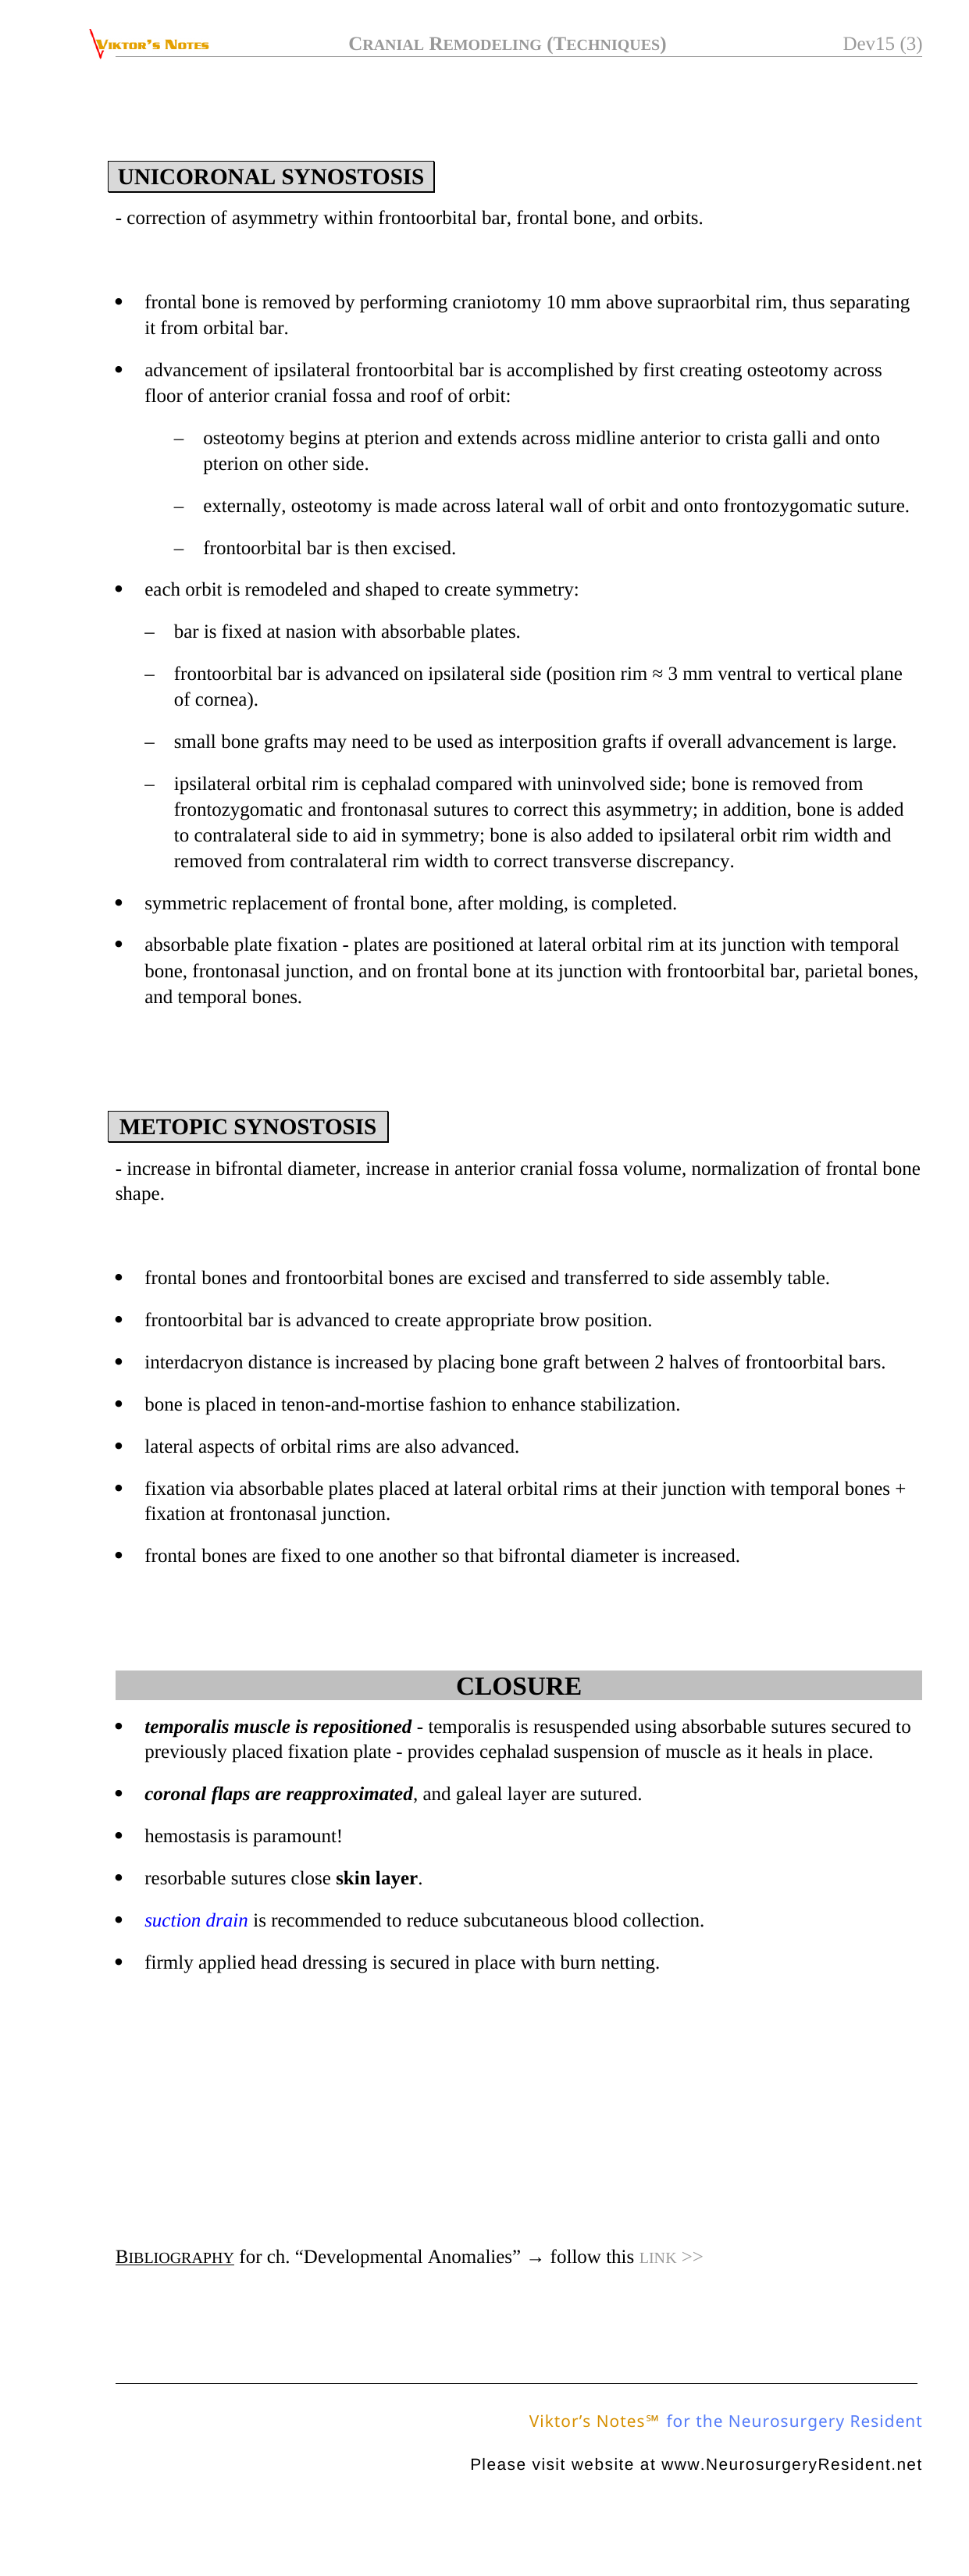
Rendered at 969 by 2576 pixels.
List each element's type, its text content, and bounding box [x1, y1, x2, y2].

text Viktor’s Notes℠ for the Neurosurgery Resident [116, 2403, 922, 2434]
list bar is fixed at nasion with absorbable plates. [144, 620, 922, 642]
list interdacryon distance is increased by placing bone graft between 2 halves of frontoorbital bars. [116, 1350, 922, 1373]
list each orbit is remodeled and shaped to create symmetry: [116, 578, 922, 600]
list bone is placed in tenon-and-mortise fashion to enhance stabilization. [116, 1393, 922, 1415]
text Closure [116, 1670, 922, 1700]
list resorbable sutures close skin layer. [116, 1866, 922, 1889]
list frontal bones are fixed to one another so that bifrontal diameter is increased. [116, 1544, 922, 1567]
list symmetric replacement of frontal bone, after molding, is completed. [116, 891, 922, 914]
list frontoorbital bar is then excised. [174, 536, 922, 558]
list firmly applied head dressing is secured in place with burn netting. [116, 1951, 922, 1973]
list frontal bone is removed by performing craniotomy 10 mm above supraorbital rim, thus separating it from orbital bar. [116, 290, 922, 339]
list coronal flaps are reapproximated, and galeal layer are sutured. [116, 1782, 922, 1805]
text Please visit website at www.NeurosurgeryResident.net [116, 2454, 922, 2473]
text - increase in bifrontal diameter, increase in anterior cranial fossa volume, normalization of frontal bone shape. [116, 1157, 922, 1204]
picture [87, 29, 210, 61]
list advancement of ipsilateral frontoorbital bar is accomplished by first creating osteotomy across floor of anterior cranial fossa and roof of orbit: [116, 358, 922, 407]
text Metopic synostosis [109, 1112, 387, 1141]
list lateral aspects of orbital rims are also advanced. [116, 1435, 922, 1457]
list hemostasis is paramount! [116, 1824, 922, 1847]
list osteotomy begins at pterion and extends across midline anterior to crista galli and onto pterion on other side. [174, 426, 922, 475]
list frontoorbital bar is advanced to create appropriate brow position. [116, 1308, 922, 1331]
text Bibliography for ch. “Developmental Anomalies” → follow this link >> [116, 2245, 922, 2267]
text Unicoronal synostosis [109, 162, 433, 191]
list absorbable plate fixation - plates are positioned at lateral orbital rim at its junction with temporal bone, frontonasal junction, and on frontal bone at its junction with frontoorbital bar, parietal bones, and temporal bones. [116, 934, 922, 1007]
list temporalis muscle is repositioned - temporalis is resuspended using absorbable sutures secured to previously placed fixation plate - provides cephalad suspension of muscle as it heals in place. [116, 1715, 922, 1763]
list externally, osteotomy is made across lateral wall of orbit and onto frontozygomatic suture. [174, 494, 922, 516]
list fixation via absorbable plates placed at lateral orbital rims at their junction with temporal bones + fixation at frontonasal junction. [116, 1477, 922, 1525]
list frontoorbital bar is advanced on ipsilateral side (position rim ≈ 3 mm ventral to vertical plane of cornea). [144, 662, 922, 710]
list ipsilateral orbital rim is cephalad compared with uninvolved side; bone is removed from frontozygomatic and frontonasal sutures to correct this asymmetry; in addition, bone is added to contralateral side to aid in symmetry; bone is also added to ipsilateral orbit rim width and removed from contralateral rim width to correct transverse discrepancy. [144, 772, 922, 872]
list small bone grafts may need to be used as interposition grafts if overall advancement is large. [144, 730, 922, 753]
list frontal bones and frontoorbital bones are excised and transferred to side assembly table. [116, 1266, 922, 1289]
list suction drain is recommended to reduce subcutaneous blood collection. [116, 1909, 922, 1931]
text - correction of asymmetry within frontoorbital bar, frontal bone, and orbits. [116, 206, 922, 229]
